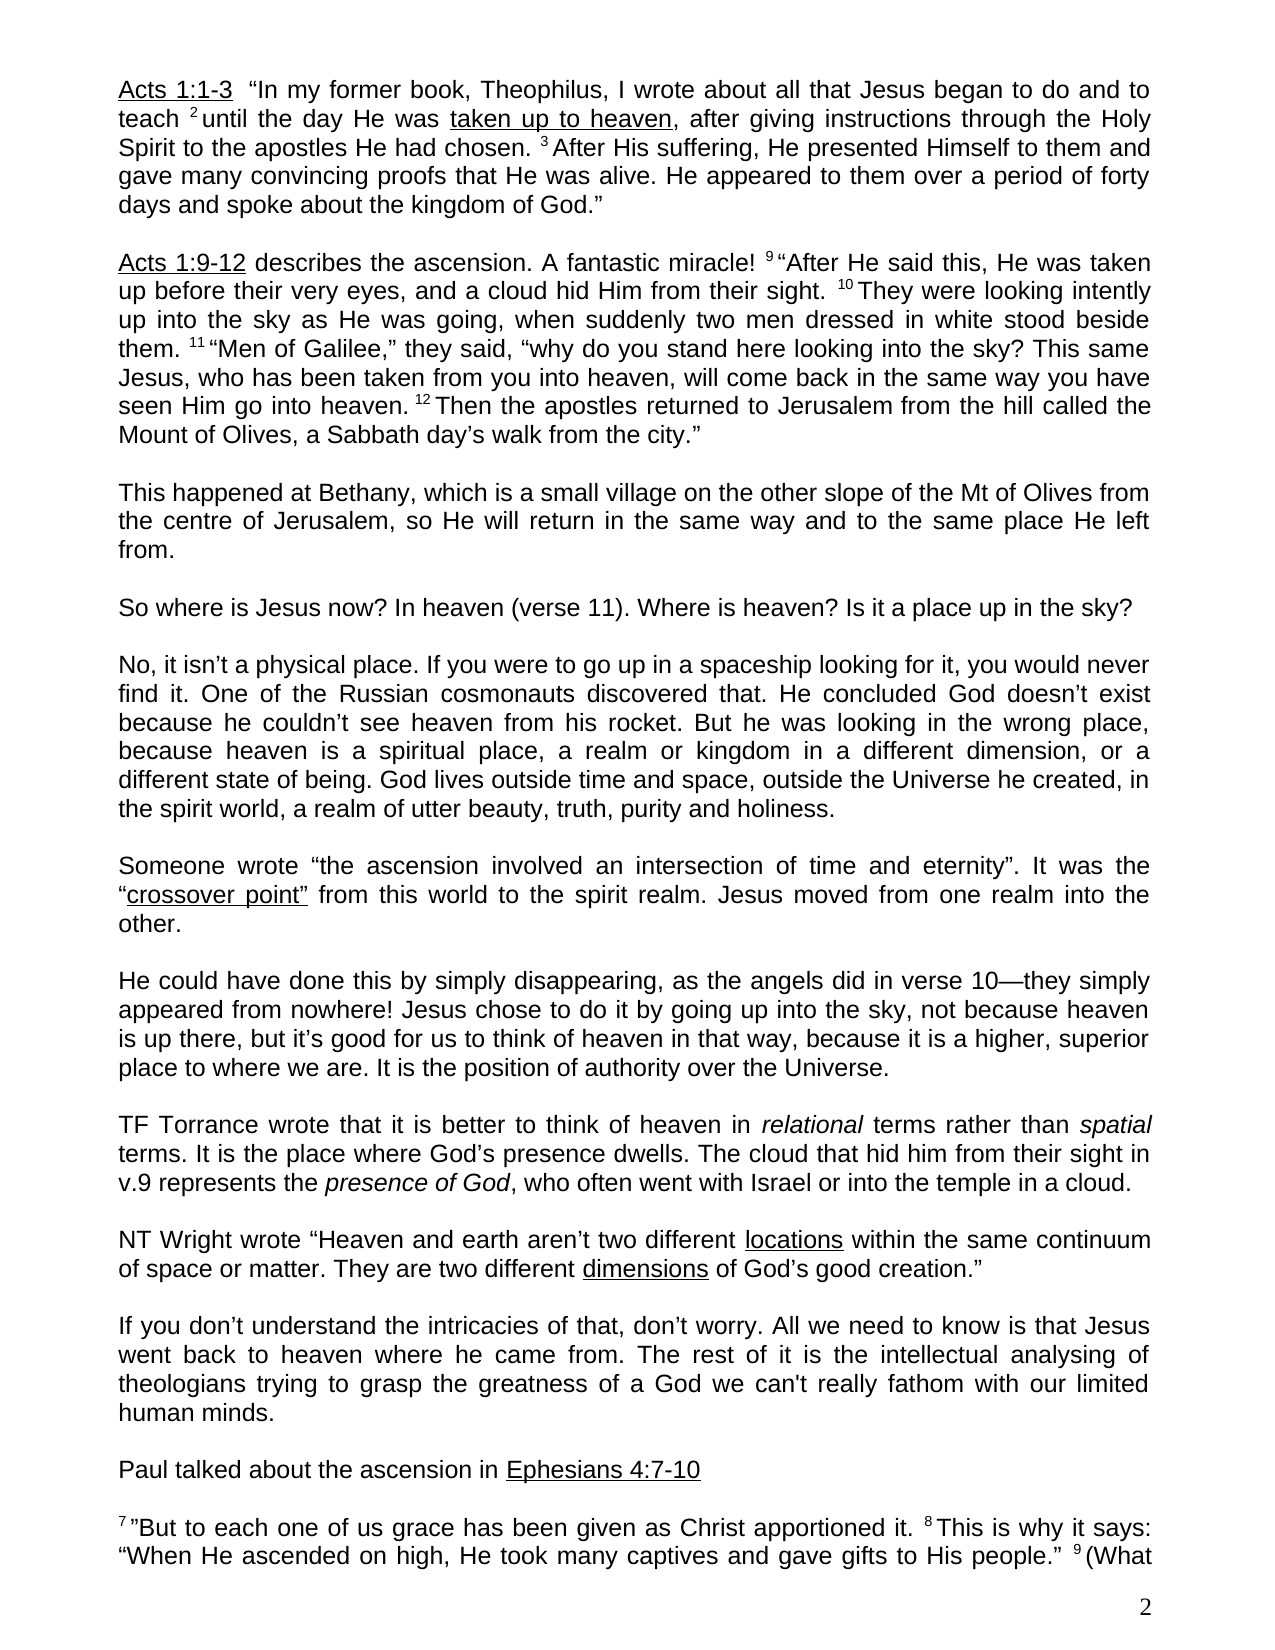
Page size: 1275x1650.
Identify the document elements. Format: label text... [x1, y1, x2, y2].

text This happened at Bethany, which is a small village on the other slope of the Mt of Olives from the centre of Jerusalem, so He will return in the same way and to the same place He left from. [118, 477, 1152, 564]
text Acts 1:9-12 describes the ascension. A fantastic miracle! 9 “After He said this, He was taken up before their very eyes, and a cloud hid Him from their sight. 10 They were looking intently up into the sky as He was going, when suddenly two men dressed in white stood beside them. 11 “Men of Galilee,” they said, “why do you stand here looking into the sky? This same Jesus, who has been taken from you into heaven, will come back in the same way you have seen Him go into heaven. 12 Then the apostles returned to Jerusalem from the hill called the Mount of Olives, a Sabbath day’s walk from the city.” [118, 247, 1152, 449]
text So where is Jesus now? In heaven (verse 11). Where is heaven? Is it a place up in the sky? [118, 592, 1152, 621]
text Paul talked about the ascension in Ephesians 4:7-10 [118, 1455, 1152, 1484]
text TF Torrance wrote that it is better to think of heaven in relational terms rather than spatial terms. It is the place where God’s presence dwells. The cloud that hid him from their sight in v.9 represents the presence of God, who often went with Israel or into the temple in a cloud. [118, 1110, 1152, 1196]
text If you don’t understand the intricacies of that, don’t worry. All we need to know is that Jesus went back to heaven where he came from. The rest of it is the intellectual analysing of theologians trying to grasp the greatness of a God we can't really fathom with our limited human minds. [118, 1311, 1152, 1426]
text Someone wrote “the ascension involved an intersection of time and eternity”. It was the “crossover point” from this world to the spirit realm. Jesus moved from one realm into the other. [118, 851, 1152, 937]
text He could have done this by simply disappearing, as the angels did in verse 10—they simply appeared from nowhere! Jesus chose to do it by going up into the sky, not because heaven is up there, but it’s good for us to think of heaven in that way, because it is a higher, superior place to where we are. It is the position of authority over the Universe. [118, 966, 1152, 1081]
text NT Wright wrote “Heaven and earth aren’t two different locations within the same continuum of space or matter. They are two different dimensions of God’s good creation.” [118, 1225, 1152, 1282]
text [118, 1512, 1152, 1570]
text No, it isn’t a physical place. If you were to go up in a spaceship looking for it, you would never find it. One of the Russian cosmonauts discovered that. He concluded God doesn’t exist because he couldn’t see heaven from his rocket. But he was looking in the wrong place, because heaven is a spiritual place, a realm or kingdom in a different dimension, or a different state of being. God lives outside time and space, outside the Universe he created, in the spirit world, a realm of utter beauty, truth, purity and holiness. [118, 650, 1152, 822]
text Acts 1:1-3 “In my former book, Theophilus, I wrote about all that Jesus began to do and to teach 2 until the day He was taken up to heaven, after giving instructions through the Holy Spirit to the apostles He had chosen. 3 After His suffering, He presented Himself to them and gave many convincing proofs that He was alive. He appeared to them over a period of forty days and spoke about the kingdom of God.” [118, 75, 1152, 219]
